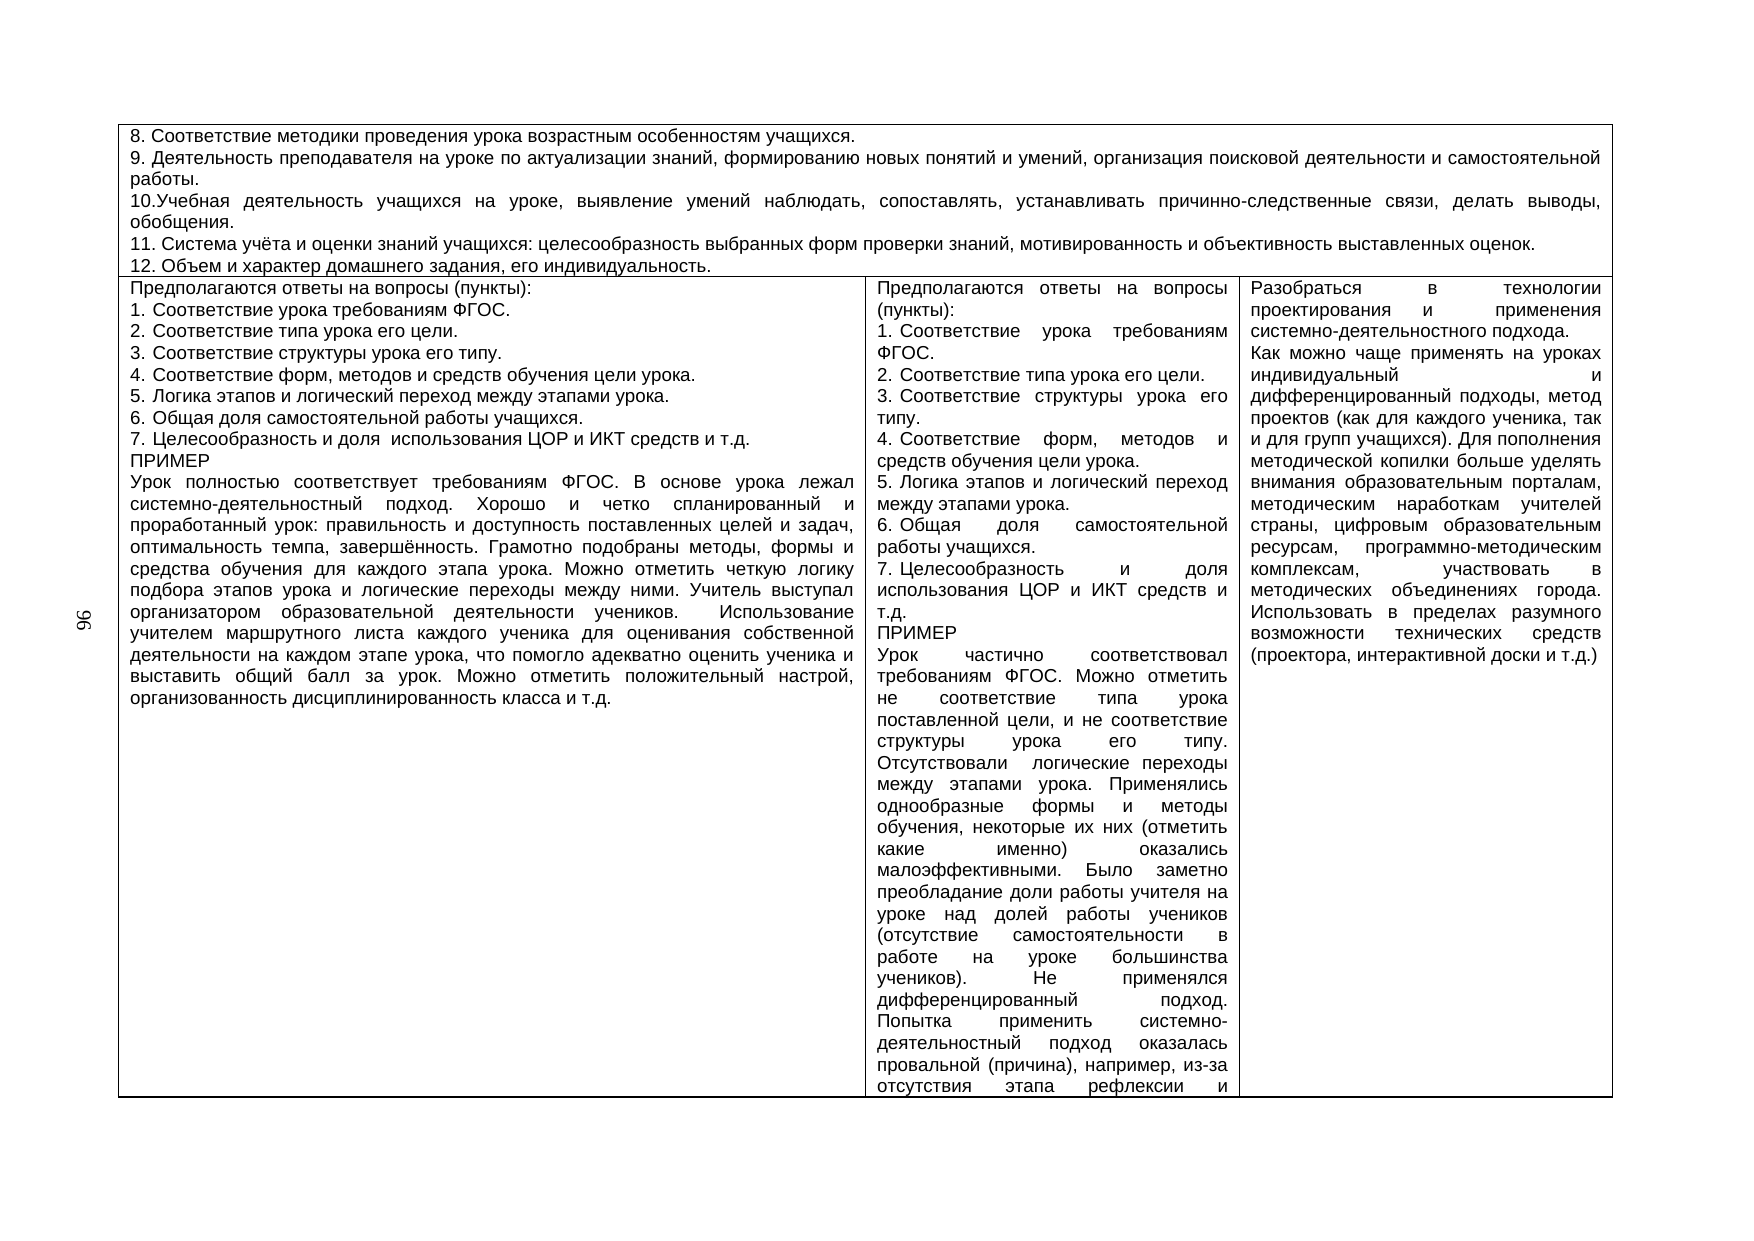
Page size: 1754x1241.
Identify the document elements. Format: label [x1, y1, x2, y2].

table_cell [119, 125, 1612, 276]
table_cell [119, 277, 865, 1096]
table_cell [866, 277, 1239, 1096]
table_cell [1240, 277, 1612, 1096]
